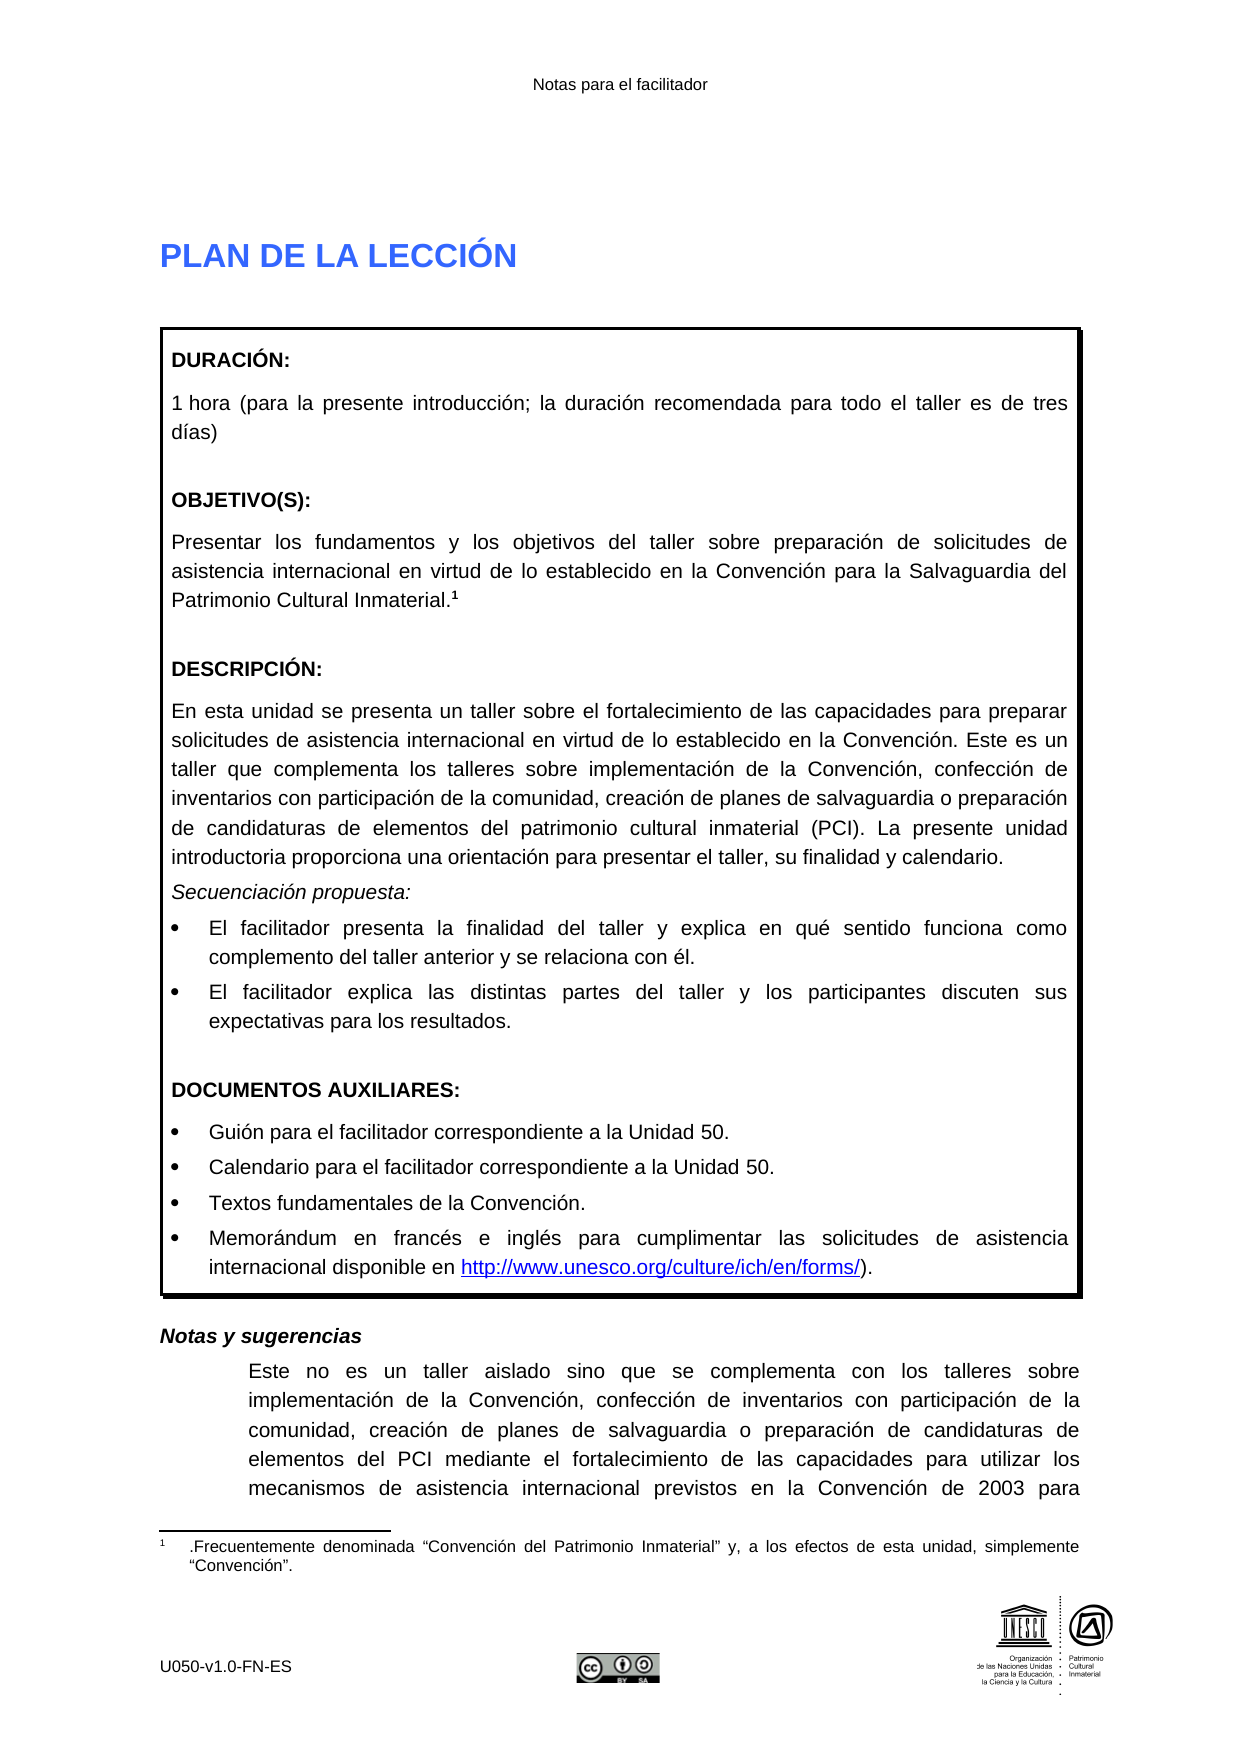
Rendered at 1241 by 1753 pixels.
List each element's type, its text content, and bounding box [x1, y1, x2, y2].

text Duración: [163, 330, 1077, 371]
text Notas y sugerencias [159, 1320, 1081, 1349]
text En esta unidad se presenta un taller sobre el fortalecimiento de las capacidades para preparar solicitudes de asistencia internacional en virtud de lo establecido en la Convención. Este es un taller que complementa los talleres sobre implementación de la Convención, confección de inventarios con participación de la comunidad, creación de planes de salvaguardia o preparación de candidaturas de elementos del patrimonio cultural inmaterial (PCI). La presente unidad introductoria proporciona una orientación para presentar el taller, su finalidad y calendario. [163, 679, 1077, 861]
list Calendario para el facilitador correspondiente a la Unidad 50. [163, 1136, 1077, 1171]
text Secuenciación propuesta: [163, 861, 1077, 896]
text Descripción: [163, 636, 1077, 679]
list Memorándum en francés e inglés para cumplimentar las solicitudes de asistencia internacional disponible en http://www.unesco.org/culture/ich/en/forms/). [163, 1206, 1077, 1293]
list Guión para el facilitador correspondiente a la Unidad 50. [163, 1100, 1077, 1136]
text Presentar los fundamentos y los objetivos del taller sobre preparación de solicitudes de asistencia internacional en virtud de lo establecido en la Convención para la Salvaguardia del Patrimonio Cultural Inmaterial. [163, 511, 1077, 614]
list El facilitador presenta la finalidad del taller y explica en qué sentido funciona como complemento del taller anterior y se relaciona con él. [163, 896, 1077, 961]
text Objetivo(s): [163, 467, 1077, 511]
text Documentos auxiliares: [163, 1056, 1077, 1100]
text 1 hora (para la presente introducción; la duración recomendada para todo el taller es de tres días) [163, 371, 1077, 445]
list Textos fundamentales de la Convención. [163, 1171, 1077, 1206]
text Plan de la lección [159, 227, 1081, 277]
list El facilitador explica las distintas partes del taller y los participantes discuten sus expectativas para los resultados. [163, 961, 1077, 1034]
picture [575, 1653, 660, 1682]
picture [977, 1596, 1113, 1695]
